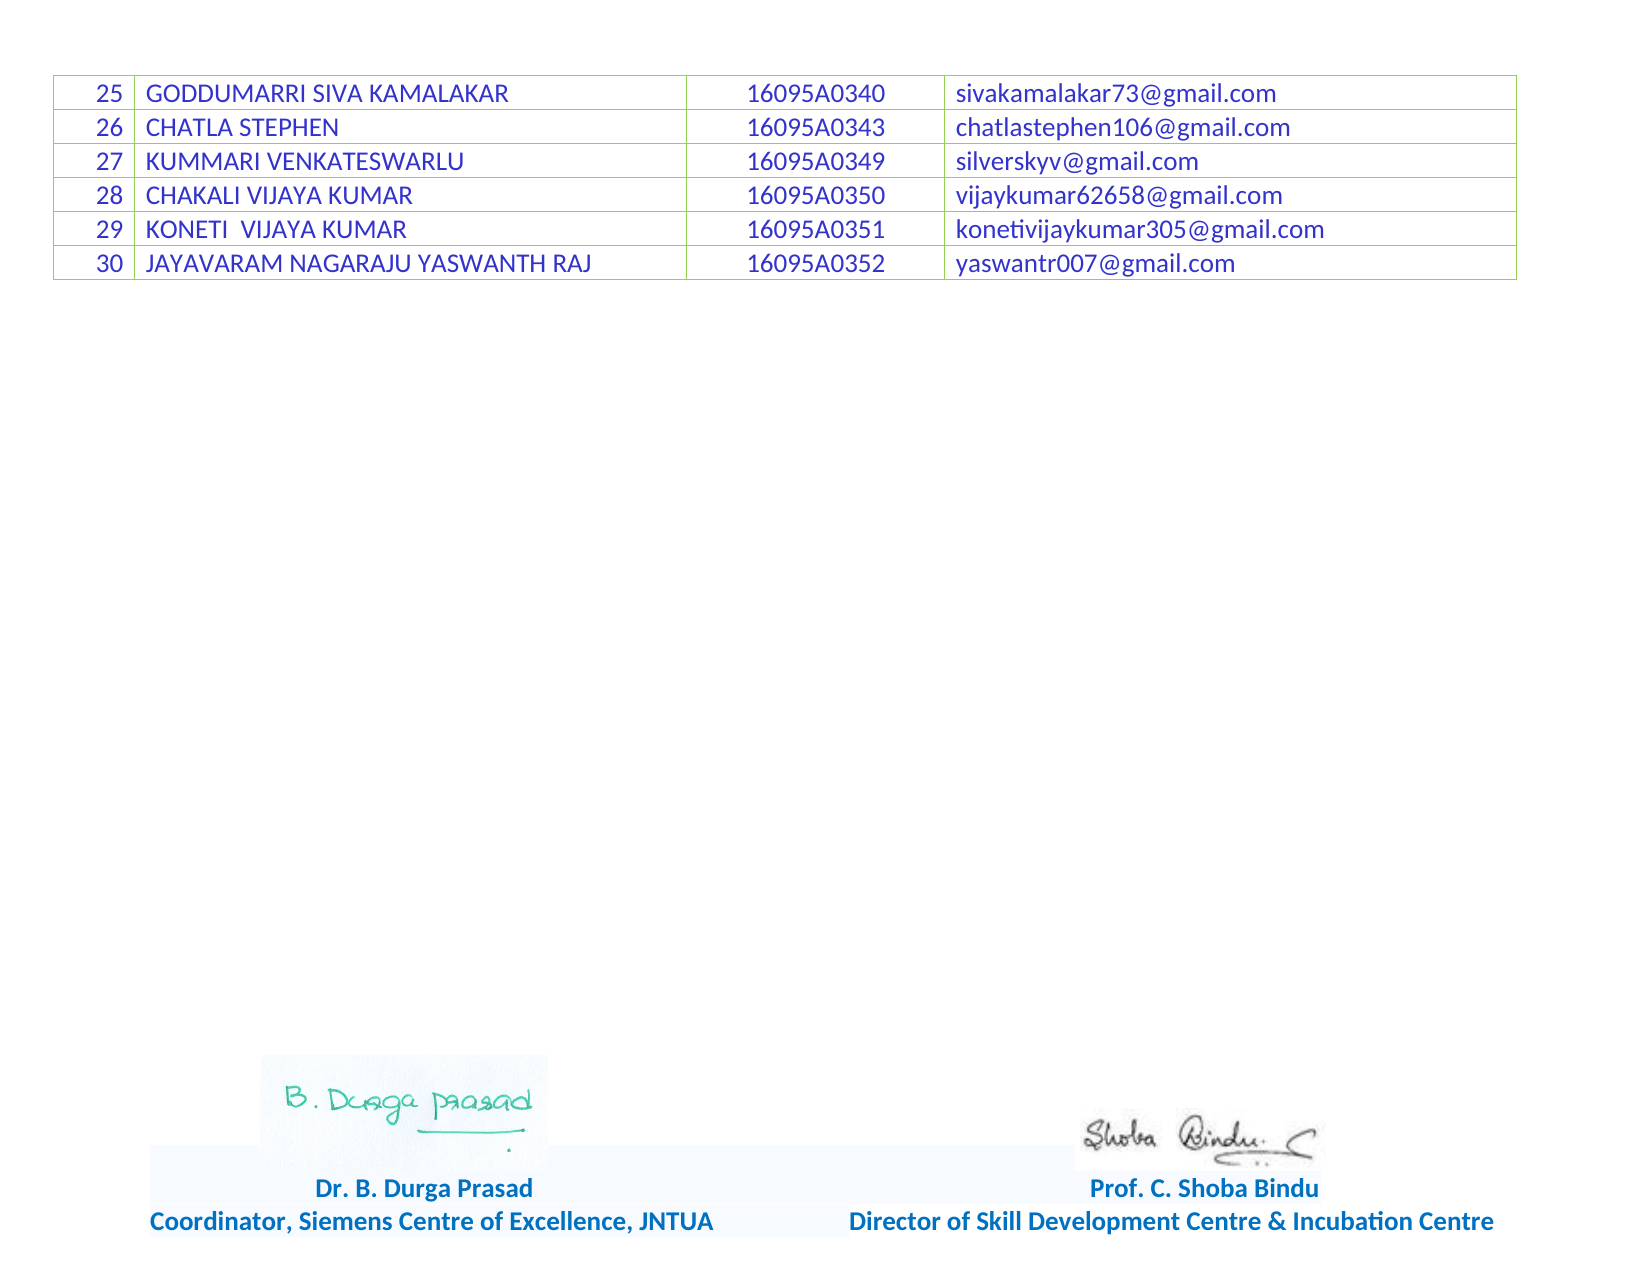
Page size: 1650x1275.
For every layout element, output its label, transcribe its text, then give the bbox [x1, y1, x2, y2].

table_cell 16095A0351 [687, 212, 944, 245]
table_cell yaswantr007@gmail.com [945, 246, 1516, 279]
table_cell silverskyv@gmail.com [945, 144, 1516, 177]
table_cell 27 [54, 144, 134, 177]
table_cell CHAKALI VIJAYA KUMAR [135, 178, 686, 211]
table_cell 29 [54, 212, 134, 245]
table_cell CHATLA STEPHEN [135, 110, 686, 143]
table_cell 30 [54, 246, 134, 279]
table_cell 16095A0352 [687, 246, 944, 279]
table_cell GODDUMARRI SIVA KAMALAKAR [135, 76, 686, 109]
table_cell 28 [54, 178, 134, 211]
table_cell KONETI VIJAYA KUMAR [135, 212, 686, 245]
table_cell 16095A0349 [687, 144, 944, 177]
table_cell konetivijaykumar305@gmail.com [945, 212, 1516, 245]
table_cell 16095A0343 [687, 110, 944, 143]
table_cell vijaykumar62658@gmail.com [945, 178, 1516, 211]
table_cell chatlastephen106@gmail.com [945, 110, 1516, 143]
table_cell JAYAVARAM NAGARAJU YASWANTH RAJ [135, 246, 686, 279]
picture [260, 1055, 548, 1171]
table_cell 25 [54, 76, 134, 109]
table_cell 16095A0350 [687, 178, 944, 211]
table_cell sivakamalakar73@gmail.com [945, 76, 1516, 109]
table_cell KUMMARI VENKATESWARLU [135, 144, 686, 177]
table_cell 16095A0340 [687, 76, 944, 109]
table_cell 26 [54, 110, 134, 143]
